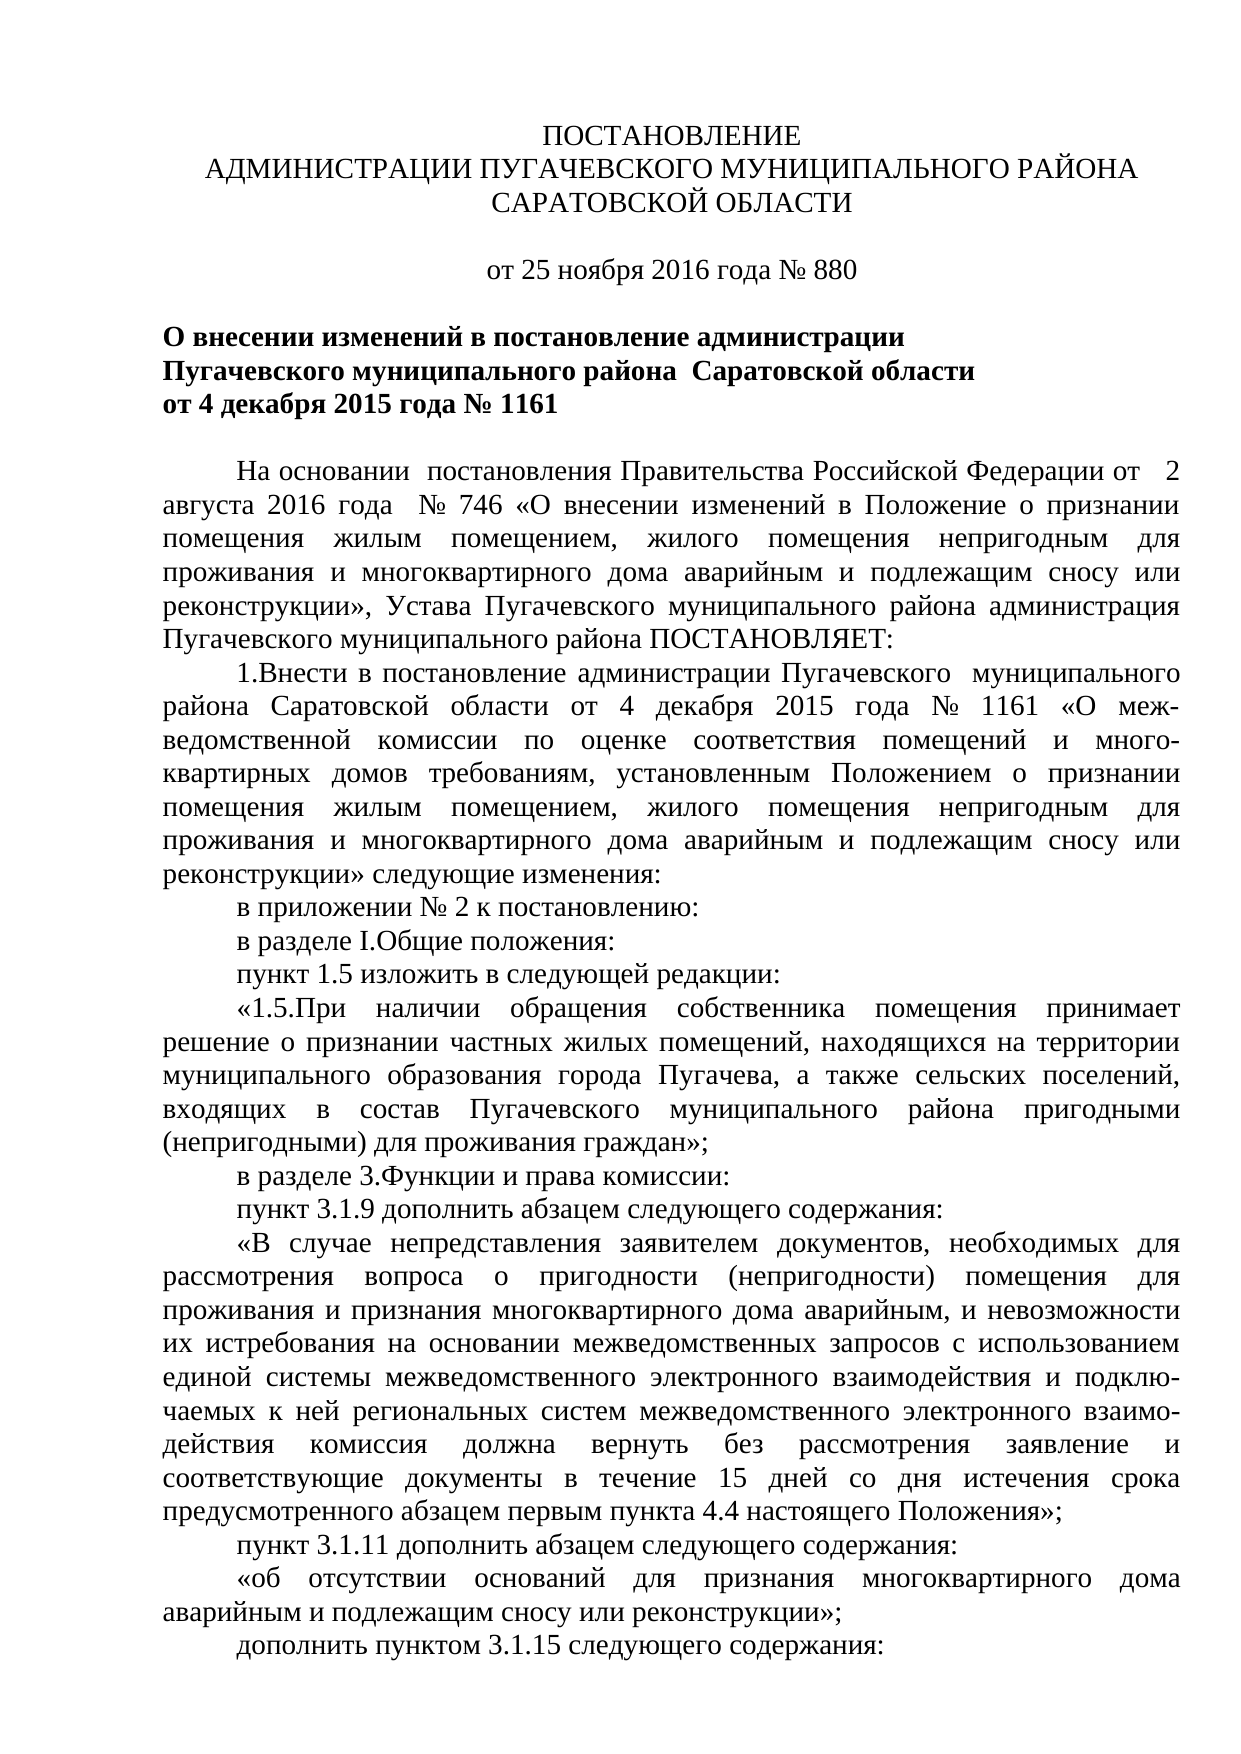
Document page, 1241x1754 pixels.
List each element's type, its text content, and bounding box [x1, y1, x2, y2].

text в разделе 3.Функции и права комиссии: [162, 1158, 1181, 1191]
text АДМИНИСТРАЦИИ ПУГАЧЕВСКОГО МУНИЦИПАЛЬНОГО РАЙОНА САРАТОВСКОЙ ОБЛАСТИ [162, 152, 1181, 219]
text 1.Внести в постановление администрации Пугачевского муниципального района Саратовской области от 4 декабря 2015 года № 1161 «О меж-ведомственной комиссии по оценке соответствия помещений и много-квартирных домов требованиям, установленным Положением о признании помещения жилым помещением, жилого помещения непригодным для проживания и многоквартирного дома аварийным и подлежащим сносу или реконструкции» следующие изменения: [162, 655, 1181, 889]
text О внесении изменений в постановление администрации [162, 319, 1181, 353]
text ПОСТАНОВЛЕНИЕ [162, 118, 1181, 152]
text «1.5.При наличии обращения собственника помещения принимает решение о признании частных жилых помещений, находящихся на территории муниципального образования города Пугачева, а также сельских поселений, входящих в состав Пугачевского муниципального района пригодными (непригодными) для проживания граждан»; [162, 990, 1181, 1158]
text «об отсутствии оснований для признания многоквартирного дома аварийным и подлежащим сносу или реконструкции»; [162, 1560, 1181, 1627]
text На основании постановления Правительства Российской Федерации от 2 августа 2016 года № 746 «О внесении изменений в Положение о признании помещения жилым помещением, жилого помещения непригодным для проживания и многоквартирного дома аварийным и подлежащим сносу или реконструкции», Устава Пугачевского муниципального района администрация Пугачевского муниципального района ПОСТАНОВЛЯЕТ: [162, 453, 1181, 655]
text «В случае непредставления заявителем документов, необходимых для рассмотрения вопроса о пригодности (непригодности) помещения для проживания и признания многоквартирного дома аварийным, и невозможности их истребования на основании межведомственных запросов с использованием единой системы межведомственного электронного взаимодействия и подклю-чаемых к ней региональных систем межведомственного электронного взаимо-действия комиссия должна вернуть без рассмотрения заявление и соответствующие документы в течение 15 дней со дня истечения срока предусмотренного абзацем первым пункта 4.4 настоящего Положения»; [162, 1225, 1181, 1527]
text в приложении № 2 к постановлению: [162, 889, 1181, 923]
text пункт 3.1.11 дополнить абзацем следующего содержания: [162, 1527, 1181, 1560]
text дополнить пунктом 3.1.15 следующего содержания: [162, 1627, 1181, 1661]
text Пугачевского муниципального района Саратовской области [162, 353, 1181, 386]
text от 25 ноября 2016 года № 880 [162, 252, 1181, 286]
text от 4 декабря 2015 года № 1161 [162, 386, 1181, 420]
text пункт 3.1.9 дополнить абзацем следующего содержания: [162, 1191, 1181, 1225]
text в разделе I.Общие положения: [162, 923, 1181, 957]
text пункт 1.5 изложить в следующей редакции: [162, 957, 1181, 990]
